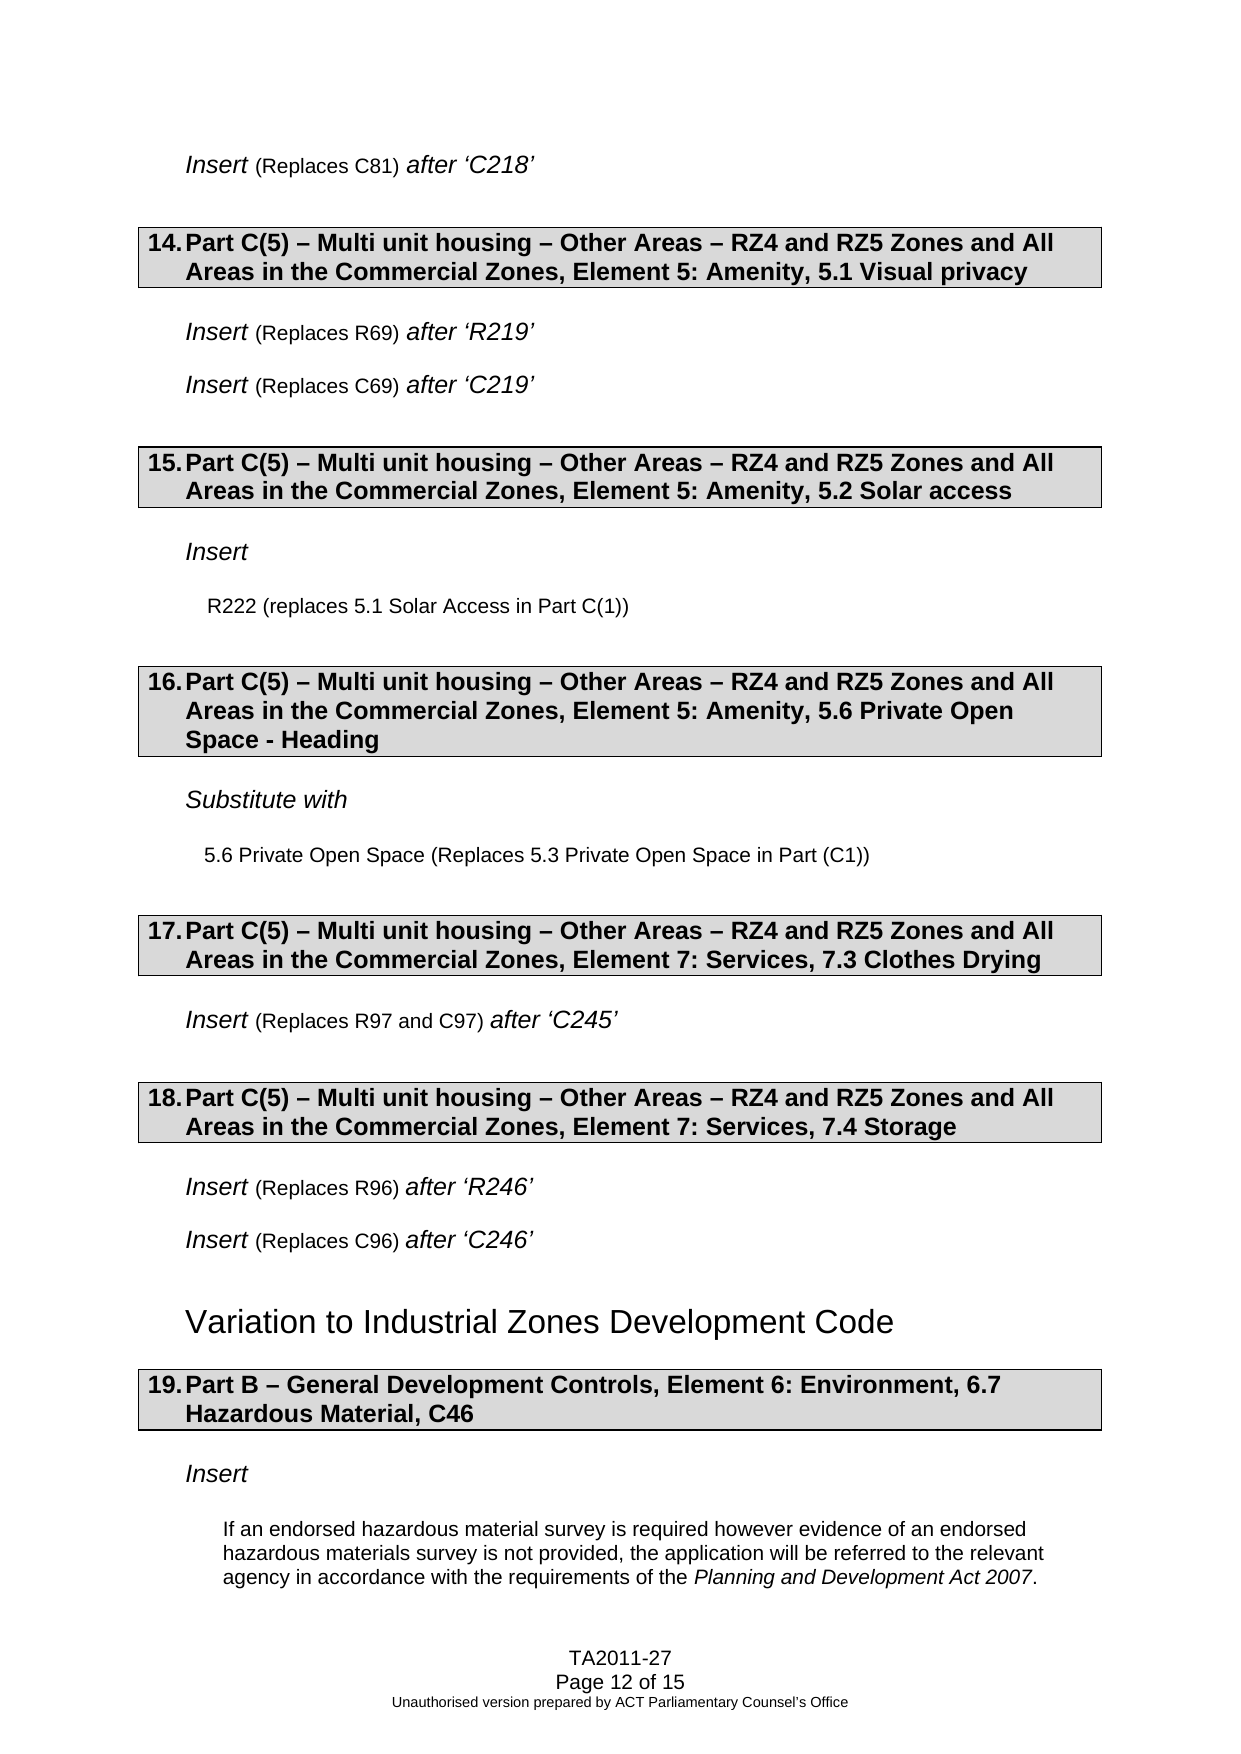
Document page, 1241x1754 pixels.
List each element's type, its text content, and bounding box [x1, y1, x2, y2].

text Insert (Replaces C81) after ‘C218’ [148, 150, 1092, 179]
list Part C(5) – Multi unit housing – Other Areas – RZ4 and RZ5 Zones and All Areas in the Commercial Zones, Element 5: Amenity, 5.2 Solar access [139, 448, 1101, 507]
text Insert (Replaces C69) after ‘C219’ [148, 370, 1092, 398]
list Part B – General Development Controls, Element 6: Environment, 6.7 Hazardous Material, C46 [139, 1370, 1101, 1429]
text Insert (Replaces C96) after ‘C246’ [148, 1225, 1092, 1254]
text Insert [148, 537, 1092, 566]
text R222 (replaces 5.1 Solar Access in Part C(1)) [207, 594, 1092, 618]
text Insert [148, 1459, 1092, 1488]
text Substitute with [148, 785, 1092, 814]
text Variation to Industrial Zones Development Code [185, 1302, 1092, 1340]
text If an endorsed hazardous material survey is required however evidence of an endorsed [148, 1517, 1092, 1541]
text Insert (Replaces R96) after ‘R246’ [148, 1172, 1092, 1201]
text hazardous materials survey is not provided, the application will be referred to the relevant [148, 1541, 1092, 1565]
text Insert (Replaces R97 and C97) after ‘C245’ [148, 1005, 1092, 1034]
list Part C(5) – Multi unit housing – Other Areas – RZ4 and RZ5 Zones and All Areas in the Commercial Zones, Element 7: Services, 7.4 Storage [139, 1083, 1101, 1142]
text agency in accordance with the requirements of the Planning and Development Act 2007. [148, 1565, 1092, 1589]
list Part C(5) – Multi unit housing – Other Areas – RZ4 and RZ5 Zones and All Areas in the Commercial Zones, Element 5: Amenity, 5.6 Private Open Space - Heading [139, 667, 1101, 756]
text 5.6 Private Open Space (Replaces 5.3 Private Open Space in Part (C1)) [204, 843, 1092, 867]
text Insert (Replaces R69) after ‘R219’ [148, 317, 1092, 346]
list Part C(5) – Multi unit housing – Other Areas – RZ4 and RZ5 Zones and All Areas in the Commercial Zones, Element 7: Services, 7.3 Clothes Drying [139, 916, 1101, 975]
list Part C(5) – Multi unit housing – Other Areas – RZ4 and RZ5 Zones and All Areas in the Commercial Zones, Element 5: Amenity, 5.1 Visual privacy [139, 228, 1101, 287]
